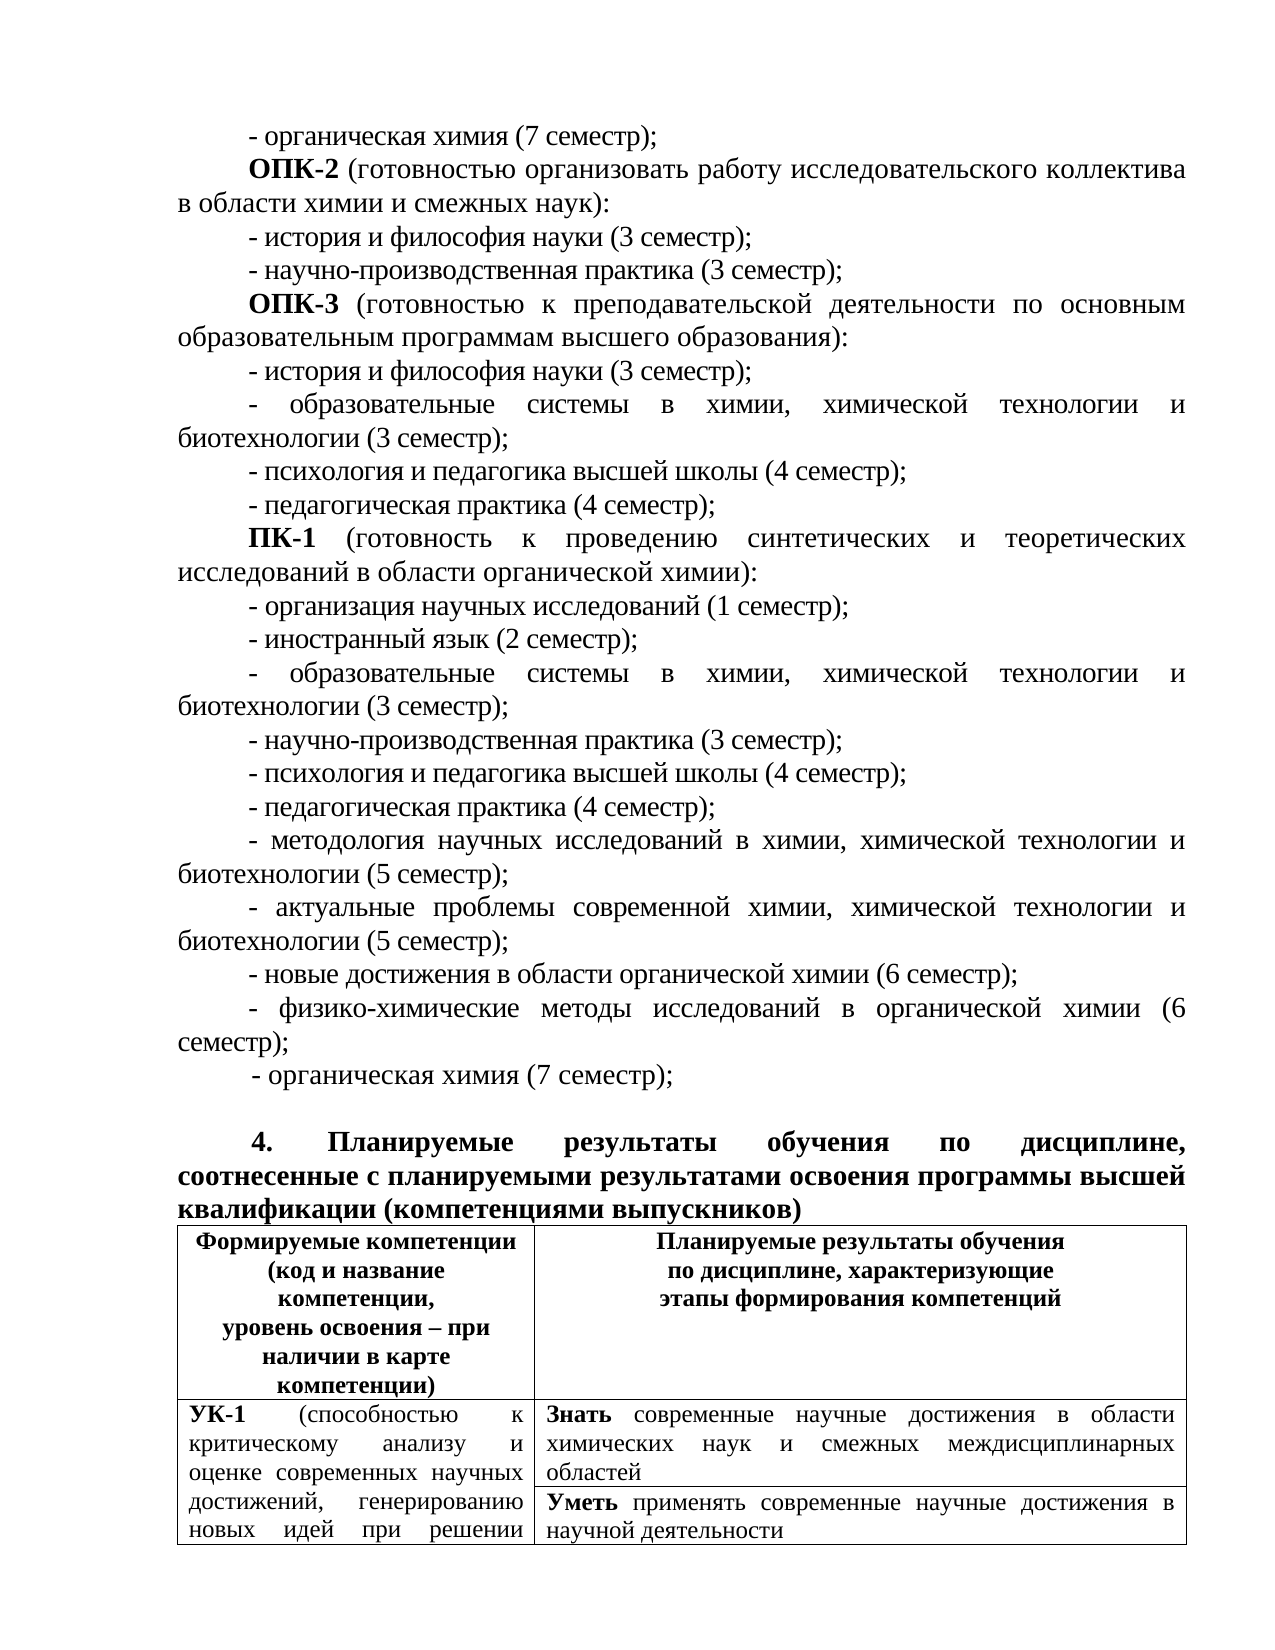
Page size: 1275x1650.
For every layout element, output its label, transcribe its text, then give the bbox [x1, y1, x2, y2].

text - методология научных исследований в химии, химической технологии и биотехнологии (5 семестр); [177, 822, 1186, 889]
table_cell УК-1 (способностью к критическому анализу и оценке современных научных достижений, генерированию новых идей при решении исследовательских и практических задач, в том числе в междисциплинарных областях) [178, 1400, 534, 1544]
text - психология и педагогика высшей школы (4 семестр); [177, 453, 1186, 487]
table_header Формируемые компетенции (код и название компетенции, уровень освоения – при наличии в карте компетенции) [178, 1226, 534, 1398]
table_cell Знать современные научные достижения в области химических наук и смежных междисциплинарных областей [535, 1400, 1186, 1486]
text - научно-производственная практика (3 семестр); [177, 722, 1186, 755]
text - образовательные системы в химии, химической технологии и биотехнологии (3 семестр); [177, 386, 1186, 453]
text - история и философия науки (3 семестр); [177, 353, 1186, 386]
text ОПК-2 (готовностью организовать работу исследовательского коллектива в области химии и смежных наук): [177, 152, 1186, 219]
text - организация научных исследований (1 семестр); [177, 588, 1186, 621]
text - органическая химия (7 семестр); [177, 118, 1186, 152]
text - актуальные проблемы современной химии, химической технологии и биотехнологии (5 семестр); [177, 889, 1186, 957]
text - физико-химические методы исследований в органической химии (6 семестр); [177, 990, 1186, 1057]
text - новые достижения в области органической химии (6 семестр); [177, 957, 1186, 990]
text - научно-производственная практика (3 семестр); [177, 252, 1186, 286]
table_header Планируемые результаты обучения по дисциплине, характеризующие этапы формирования компетенций [535, 1226, 1186, 1398]
text - органическая химия (7 семестр); [177, 1057, 1186, 1091]
text - психология и педагогика высшей школы (4 семестр); [177, 755, 1186, 789]
text - образовательные системы в химии, химической технологии и биотехнологии (3 семестр); [177, 655, 1186, 722]
text - педагогическая практика (4 семестр); [177, 487, 1186, 521]
text - история и философия науки (3 семестр); [177, 219, 1186, 252]
list Планируемые результаты обучения по дисциплине, соотнесенные с планируемыми результатами освоения программы высшей квалификации (компетенциями выпускников) [177, 1124, 1186, 1225]
table_cell Уметь применять современные научные достижения в научной деятельности [535, 1487, 1186, 1544]
text ОПК-3 (готовностью к преподавательской деятельности по основным образовательным программам высшего образования): [177, 286, 1186, 353]
text - иностранный язык (2 семестр); [177, 621, 1186, 655]
text - педагогическая практика (4 семестр); [177, 789, 1186, 822]
text ПК-1 (готовность к проведению синтетических и теоретических исследований в области органической химии): [177, 521, 1186, 588]
